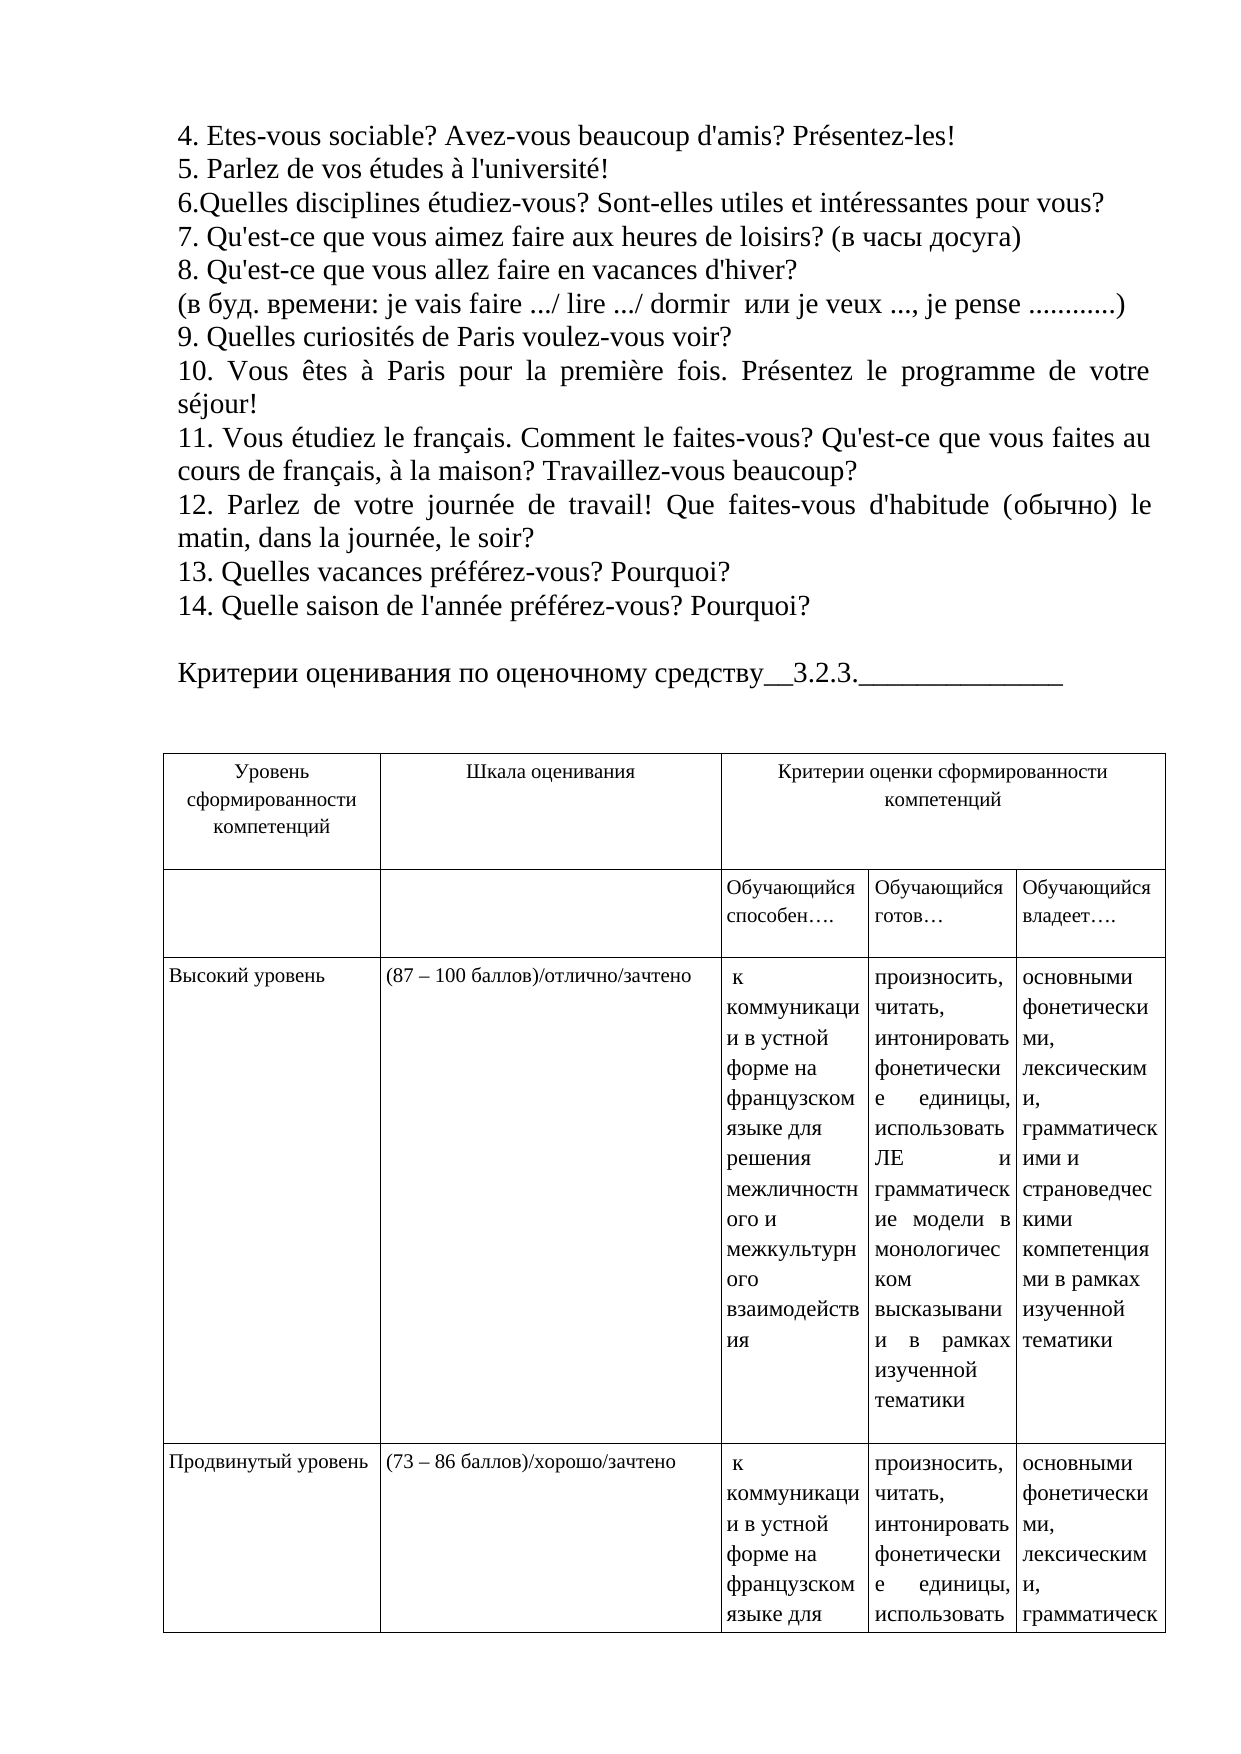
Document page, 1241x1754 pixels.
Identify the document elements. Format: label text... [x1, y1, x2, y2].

text 7. Qu'est-ce que vous aimez faire aux heures de loisirs? (в часы досуга) [177, 219, 1152, 252]
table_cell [869, 1444, 1016, 1632]
text 6.Quelles disciplines étudiez-vous? Sont-elles utiles et intéressantes pour vous? [177, 185, 1152, 219]
text 11. Vous étudiez le français. Comment le faites-vous? Qu'est-ce que vous faites au cours de français, à la maison? Travaillez-vous beaucoup? [177, 420, 1152, 487]
text 8. Qu'est-ce que vous allez faire en vacances d'hiver? [177, 252, 1152, 286]
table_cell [722, 1444, 868, 1632]
table_header Уровень сформированности компетенций [164, 754, 380, 869]
table_cell Высокий уровень [164, 958, 380, 1443]
text 5. Parlez de vos études à l'université! [177, 152, 1152, 185]
table_cell Обучающийся владеет…. [1017, 870, 1165, 957]
text Критерии оценивания по оценочному средству__3.2.3.______________ [177, 655, 1152, 688]
text 13. Quelles vacances préférez-vous? Pourquoi? [177, 554, 1152, 588]
table_cell к коммуникации в устной форме на французском языке для решения межличностного и межкультурного взаимодействия [722, 958, 868, 1443]
text 4. Etes-vous sociable? Avez-vous beaucoup d'amis? Présentez-les! [177, 118, 1152, 152]
table_cell Обучающийся готов… [869, 870, 1016, 957]
table_header Шкала оценивания [381, 754, 721, 869]
table_cell (87 – 100 баллов)/отлично/зачтено [381, 958, 721, 1443]
text 9. Quelles curiosités de Paris voulez-vous voir? [177, 319, 1152, 353]
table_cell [381, 1444, 721, 1632]
text 12. Parlez de votre journée de travail! Que faites-vous d'habitude (обычно) le matin, dans la journée, le soir? [177, 487, 1152, 554]
table_cell [164, 870, 380, 957]
text (в буд. времени: je vais faire .../ lire .../ dormir или je veux ..., je pense ............) [177, 286, 1152, 319]
table_cell основными фонетическими, лексическими, грамматическими и страноведческими компетенциями в рамках изученной тематики [1017, 958, 1165, 1443]
table_cell [381, 870, 721, 957]
table_cell Обучающийся способен…. [722, 870, 868, 957]
text 14. Quelle saison de l'année préférez-vous? Pourquoi? [177, 588, 1152, 621]
table_header Критерии оценки сформированности компетенций [722, 754, 1165, 869]
text 10. Vous êtes à Paris pour la première fois. Présentez le programme de votre séjour! [177, 353, 1152, 420]
table_cell Продвинутый уровень [164, 1444, 380, 1632]
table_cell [1017, 1444, 1165, 1632]
